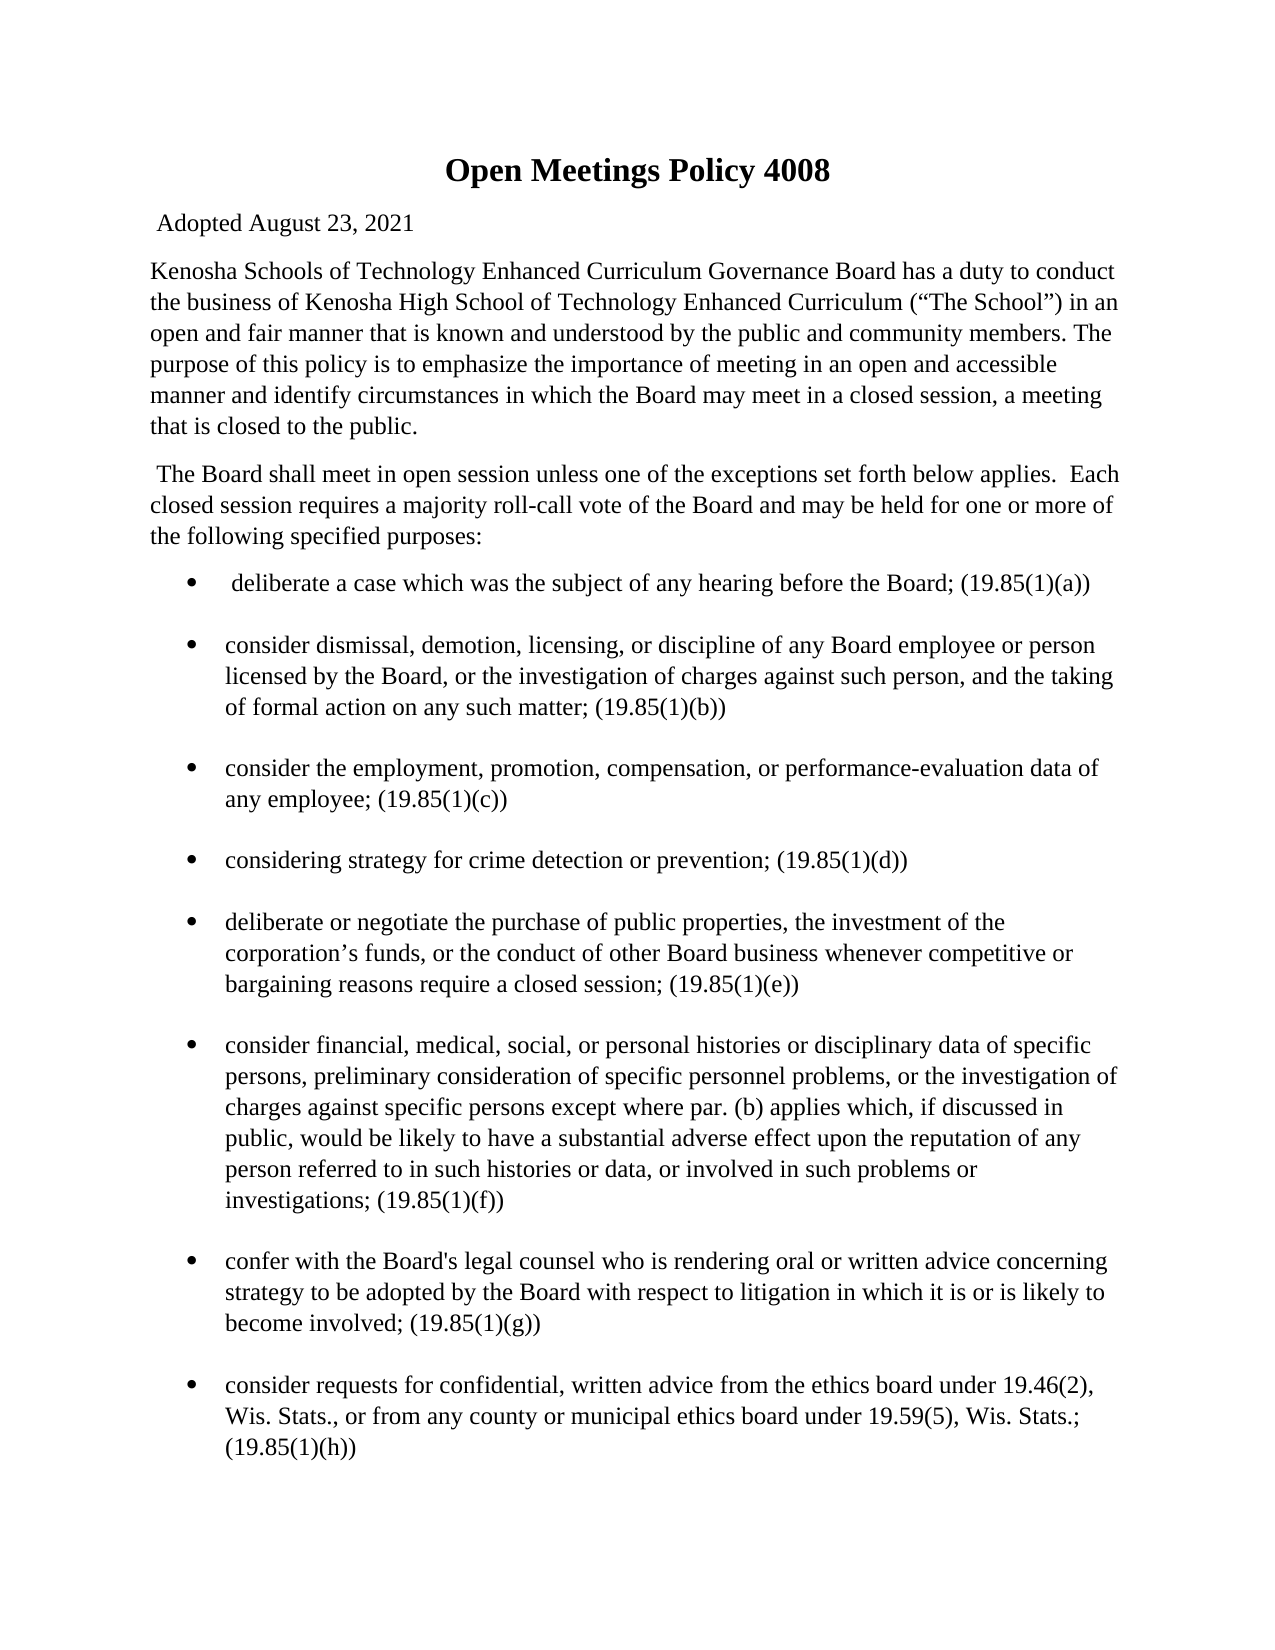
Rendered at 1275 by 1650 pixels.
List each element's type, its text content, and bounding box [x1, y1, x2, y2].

text The Board shall meet in open session unless one of the exceptions set forth below applies. Each closed session requires a majority roll-call vote of the Board and may be held for one or more of the following specified purposes: [150, 459, 1125, 549]
list confer with the Board's legal counsel who is rendering oral or written advice concerning strategy to be adopted by the Board with respect to litigation in which it is or is likely to become involved; (19.85(1)(g)) [187, 1246, 1125, 1367]
list consider dismissal, demotion, licensing, or discipline of any Board employee or person licensed by the Board, or the investigation of charges against such person, and the taking of formal action on any such matter; (19.85(1)(b)) [187, 630, 1125, 751]
text Kenosha Schools of Technology Enhanced Curriculum Governance Board has a duty to conduct the business of Kenosha High School of Technology Enhanced Curriculum (“The School”) in an open and fair manner that is known and understood by the public and community members. The purpose of this policy is to emphasize the importance of meeting in an open and accessible manner and identify circumstances in which the Board may meet in a closed session, a meeting that is closed to the public. [150, 256, 1125, 440]
list considering strategy for crime detection or prevention; (19.85(1)(d)) [187, 845, 1125, 904]
list consider financial, medical, social, or personal histories or disciplinary data of specific persons, preliminary consideration of specific personnel problems, or the investigation of charges against specific persons except where par. (b) applies which, if discussed in public, would be likely to have a substantial adverse effect upon the reputation of any person referred to in such histories or data, or involved in such problems or investigations; (19.85(1)(f)) [187, 1030, 1125, 1244]
text Adopted August 23, 2021 [150, 208, 1125, 237]
list deliberate or negotiate the purchase of public properties, the investment of the corporation’s funds, or the conduct of other Board business whenever competitive or bargaining reasons require a closed session; (19.85(1)(e)) [187, 907, 1125, 1028]
list deliberate a case which was the subject of any hearing before the Board; (19.85(1)(a)) [187, 568, 1125, 627]
list consider the employment, promotion, compensation, or performance-evaluation data of any employee; (19.85(1)(c)) [187, 753, 1125, 843]
text Open Meetings Policy 4008 [150, 150, 1125, 188]
list consider requests for confidential, written advice from the ethics board under 19.46(2), Wis. Stats., or from any county or municipal ethics board under 19.59(5), Wis. Stats.; (19.85(1)(h)) [187, 1370, 1125, 1461]
